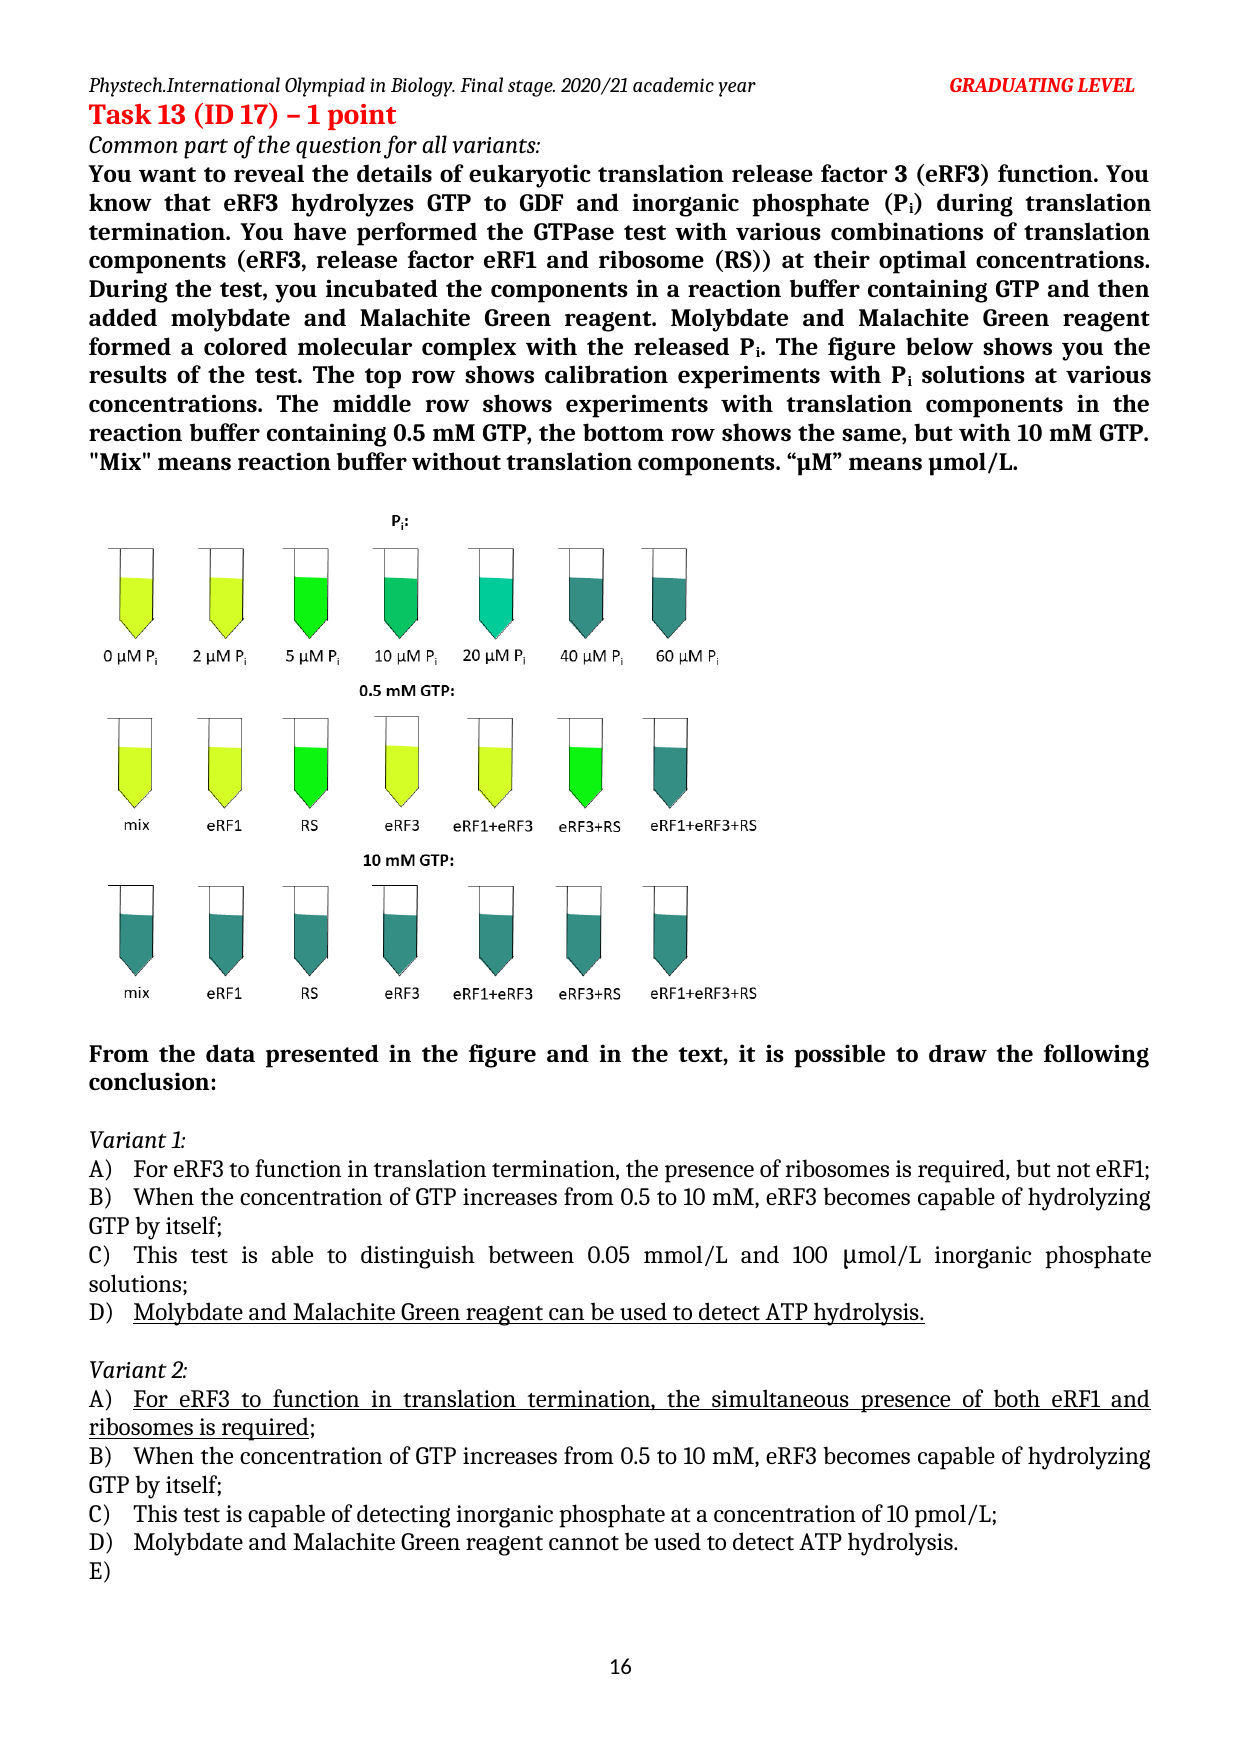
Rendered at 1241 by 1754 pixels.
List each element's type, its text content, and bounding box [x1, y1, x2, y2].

list When the concentration of GTP increases from 0.5 to 10 mM, eRF3 becomes capable of hydrolyzing GTP by itself; [89, 1442, 1152, 1499]
list This test is capable of detecting inorganic phosphate at a concentration of 10 pmol/L; [89, 1499, 1152, 1528]
text Task 13 (ID 17) – 1 point [89, 98, 1152, 131]
list For eRF3 to function in translation termination, the simultaneous presence of both eRF1 and ribosomes is required; [89, 1384, 1152, 1442]
text You want to reveal the details of eukaryotic translation release factor 3 (eRF3) function. You know that eRF3 hydrolyzes GTP to GDF and inorganic phosphate (Pi) during translation termination. You have performed the GTPase test with various combinations of translation components (eRF3, release factor eRF1 and ribosome (RS)) at their optimal concentrations. During the test, you incubated the components in a reaction buffer containing GTP and then added molybdate and Malachite Green reagent. Molybdate and Malachite Green reagent formed a colored molecular complex with the released Pi. The figure below shows you the results of the test. The top row shows calibration experiments with Pi solutions at various concentrations. The middle row shows experiments with translation components in the reaction buffer containing 0.5 mM GTP, the bottom row shows the same, but with 10 mM GTP. "Mix" means reaction buffer without translation components. “µM” means µmol/L. [89, 160, 1152, 476]
text Common part of the question for all variants: [89, 131, 1152, 160]
list Molybdate and Malachite Green reagent cannot be used to detect ATP hydrolysis. [89, 1528, 1152, 1557]
list For eRF3 to function in translation termination, the presence of ribosomes is required, but not eRF1; [89, 1154, 1152, 1183]
list This test is able to distinguish between 0.05 mmol/L and 100 μmol/L inorganic phosphate solutions; [89, 1241, 1152, 1298]
list Molybdate and Malachite Green reagent can be used to detect ATP hydrolysis. [89, 1298, 1152, 1327]
list When the concentration of GTP increases from 0.5 to 10 mM, eRF3 becomes capable of hydrolyzing GTP by itself; [89, 1183, 1152, 1241]
text Variant 1: [89, 1126, 1152, 1154]
text Variant 2: [89, 1356, 1152, 1384]
picture [88, 505, 802, 1040]
text From the data presented in the figure and in the text, it is possible to draw the following conclusion: [89, 1039, 1152, 1097]
